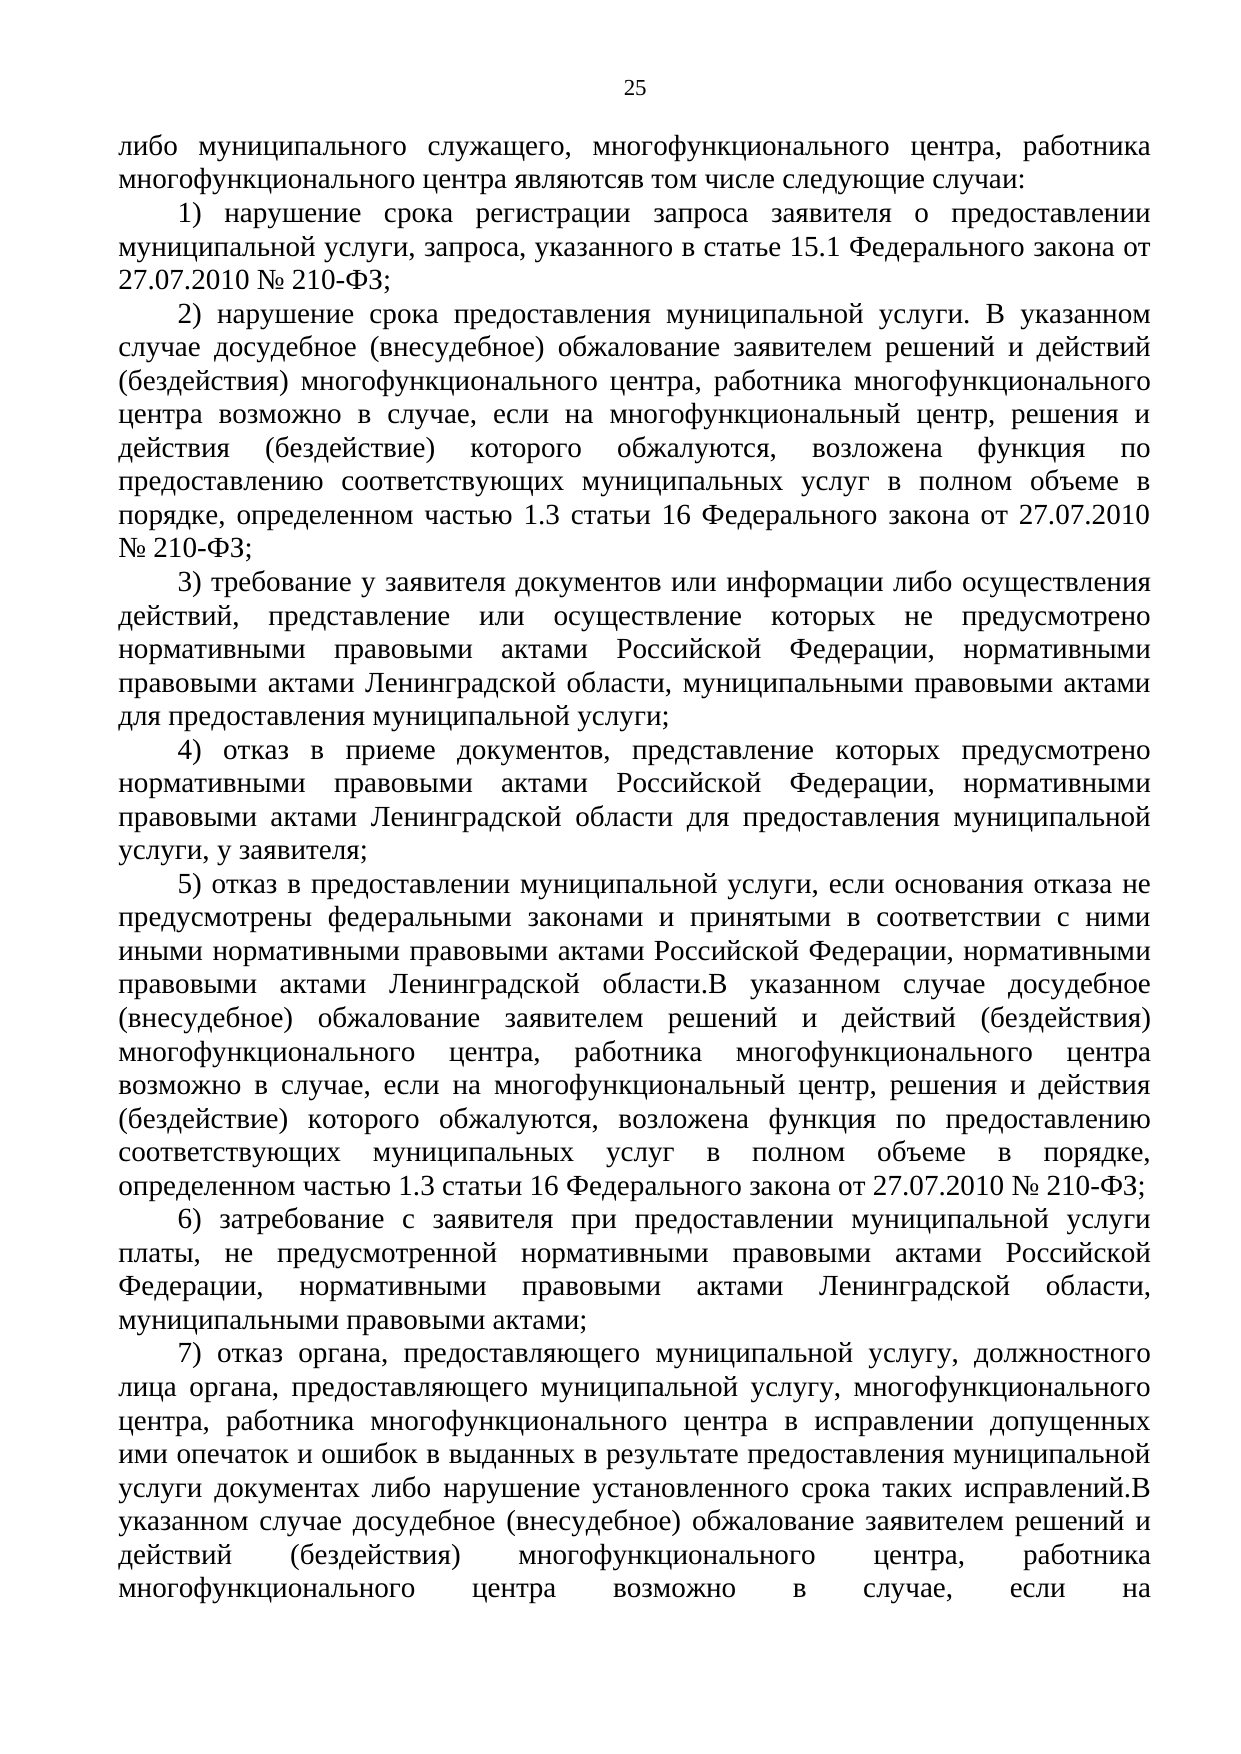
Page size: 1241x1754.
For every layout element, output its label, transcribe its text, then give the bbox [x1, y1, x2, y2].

text 6) затребование с заявителя при предоставлении муниципальной услуги платы, не предусмотренной нормативными правовыми актами Российской Федерации, нормативными правовыми актами Ленинградской области, муниципальными правовыми актами; [118, 1201, 1152, 1336]
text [118, 1336, 1152, 1604]
text 4) отказ в приеме документов, представление которых предусмотрено нормативными правовыми актами Российской Федерации, нормативными правовыми актами Ленинградской области для предоставления муниципальной услуги, у заявителя; [118, 732, 1152, 866]
text 1) нарушение срока регистрации запроса заявителя о предоставлении муниципальной услуги, запроса, указанного в статье 15.1 Федерального закона от 27.07.2010 № 210-ФЗ; [118, 195, 1152, 296]
text 3) требование у заявителя документов или информации либо осуществления действий, представление или осуществление которых не предусмотрено нормативными правовыми актами Российской Федерации, нормативными правовыми актами Ленинградской области, муниципальными правовыми актами для предоставления муниципальной услуги; [118, 564, 1152, 732]
text 2) нарушение срока предоставления муниципальной услуги. В указанном случае досудебное (внесудебное) обжалование заявителем решений и действий (бездействия) многофункционального центра, работника многофункционального центра возможно в случае, если на многофункциональный центр, решения и действия (бездействие) которого обжалуются, возложена функция по предоставлению соответствующих муниципальных услуг в полном объеме в порядке, определенном частью 1.3 статьи 16 Федерального закона от 27.07.2010 № 210-ФЗ; [118, 296, 1152, 564]
text 5) отказ в предоставлении муниципальной услуги, если основания отказа не предусмотрены федеральными законами и принятыми в соответствии с ними иными нормативными правовыми актами Российской Федерации, нормативными правовыми актами Ленинградской области.В указанном случае досудебное (внесудебное) обжалование заявителем решений и действий (бездействия) многофункционального центра, работника многофункционального центра возможно в случае, если на многофункциональный центр, решения и действия (бездействие) которого обжалуются, возложена функция по предоставлению соответствующих муниципальных услуг в полном объеме в порядке, определенном частью 1.3 статьи 16 Федерального закона от 27.07.2010 № 210-ФЗ; [118, 866, 1152, 1201]
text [118, 128, 1152, 195]
